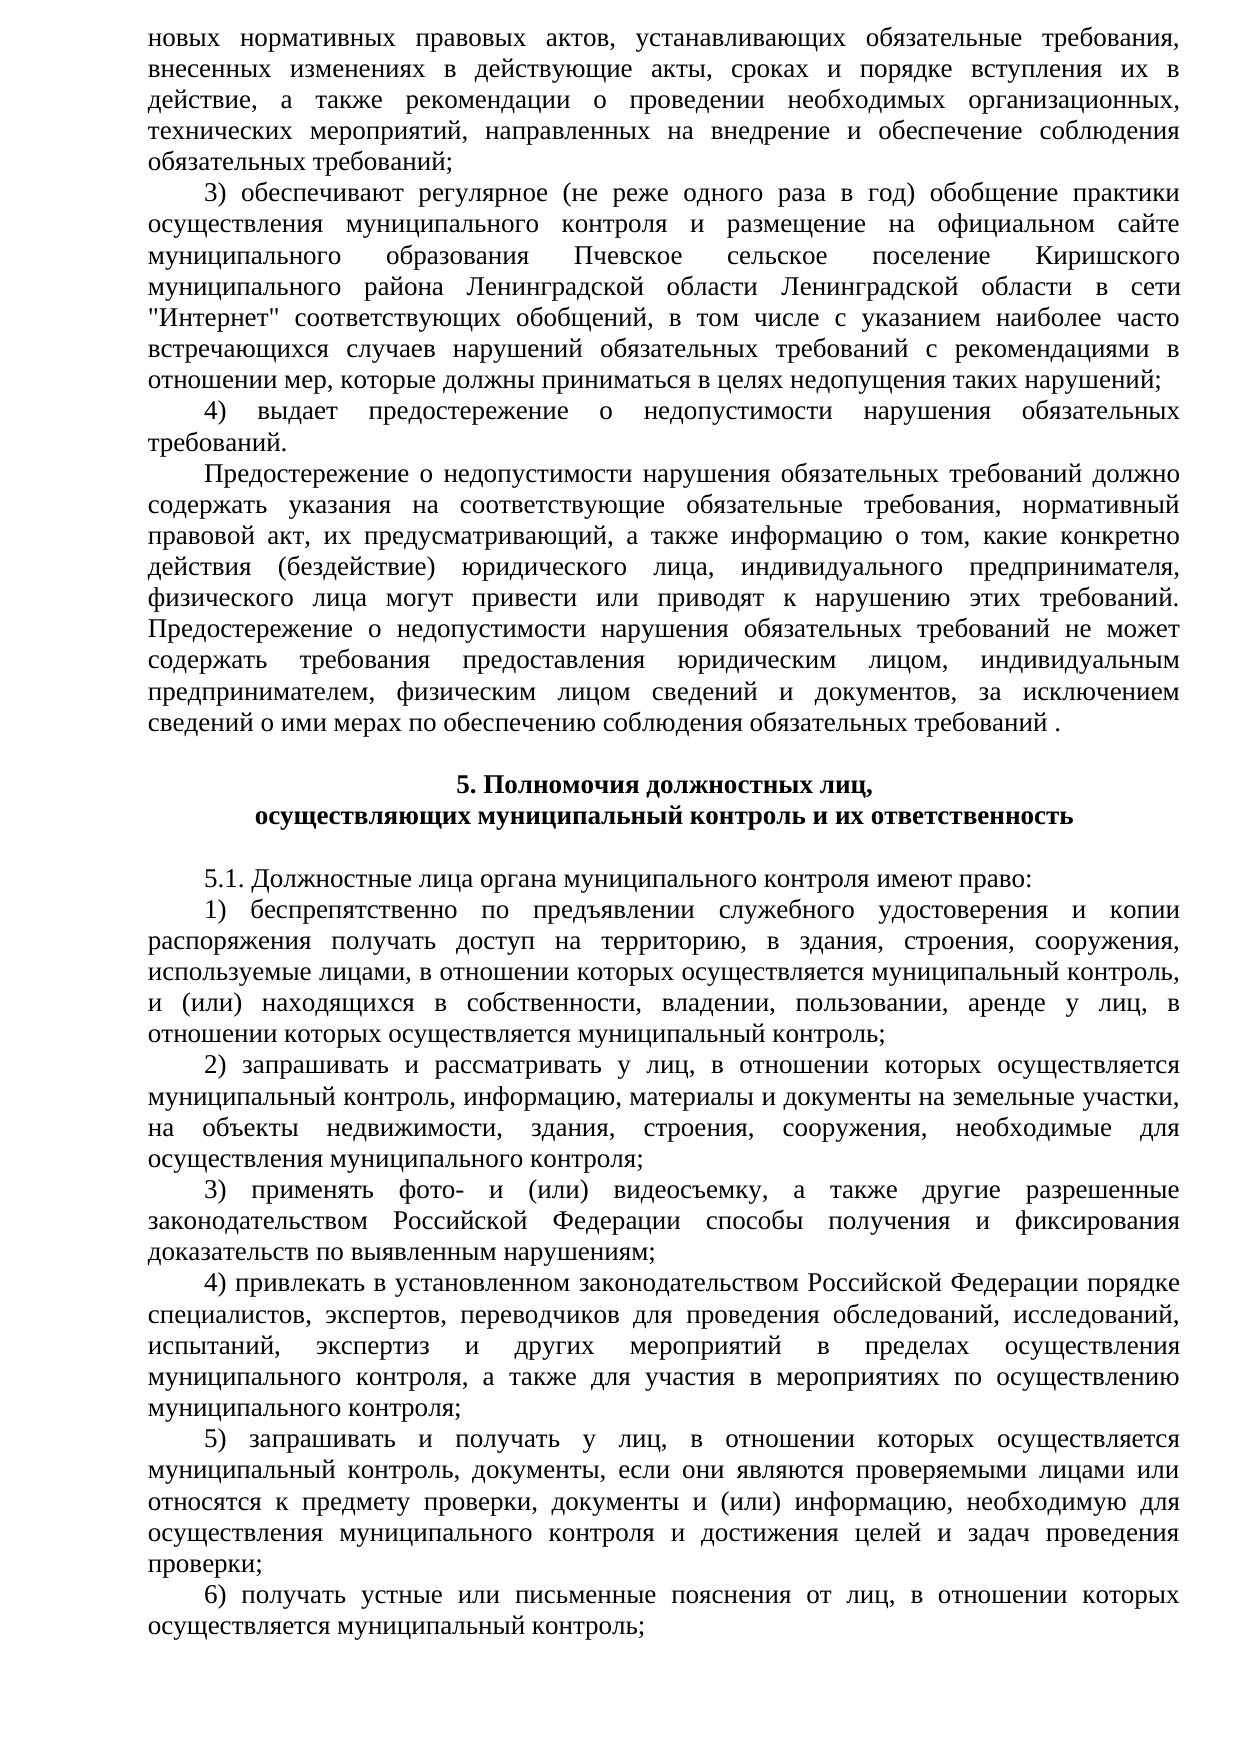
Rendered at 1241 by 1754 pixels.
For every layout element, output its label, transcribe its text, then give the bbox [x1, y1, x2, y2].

text Предостережение о недопустимости нарушения обязательных требований должно содержать указания на соответствующие обязательные требования, нормативный правовой акт, их предусматривающий, а также информацию о том, какие конкретно действия (бездействие) юридического лица, индивидуального предпринимателя, физического лица могут привести или приводят к нарушению этих требований. Предостережение о недопустимости нарушения обязательных требований не может содержать требования предоставления юридическим лицом, индивидуальным предпринимателем, физическим лицом сведений и документов, за исключением сведений о ими мерах по обеспечению соблюдения обязательных требований . [148, 457, 1181, 737]
text 5. Полномочия должностных лиц, [148, 768, 1181, 799]
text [148, 21, 1181, 176]
text 5.1. Должностные лица органа муниципального контроля имеют право: [148, 862, 1181, 893]
text 3) обеспечивают регулярное (не реже одного раза в год) обобщение практики осуществления муниципального контроля и размещение на официальном сайте муниципального образования Пчевское сельское поселение Киришского муниципального района Ленинградской области Ленинградской области в сети "Интернет" соответствующих обобщений, в том числе с указанием наиболее часто встречающихся случаев нарушений обязательных требований с рекомендациями в отношении мер, которые должны приниматься в целях недопущения таких нарушений; [148, 176, 1181, 394]
text 1) беспрепятственно по предъявлении служебного удостоверения и копии распоряжения получать доступ на территорию, в здания, строения, сооружения, используемые лицами, в отношении которых осуществляется муниципальный контроль, и (или) находящихся в собственности, владении, пользовании, аренде у лиц, в отношении которых осуществляется муниципальный контроль; [148, 893, 1181, 1048]
text 6) получать устные или письменные пояснения от лиц, в отношении которых осуществляется муниципальный контроль; [148, 1578, 1181, 1640]
text 5) запрашивать и получать у лиц, в отношении которых осуществляется муниципальный контроль, документы, если они являются проверяемыми лицами или относятся к предмету проверки, документы и (или) информацию, необходимую для осуществления муниципального контроля и достижения целей и задач проведения проверки; [148, 1422, 1181, 1578]
text 2) запрашивать и рассматривать у лиц, в отношении которых осуществляется муниципальный контроль, информацию, материалы и документы на земельные участки, на объекты недвижимости, здания, строения, сооружения, необходимые для осуществления муниципального контроля; [148, 1048, 1181, 1173]
text осуществляющих муниципальный контроль и их ответственность [148, 799, 1181, 831]
text 4) привлекать в установленном законодательством Российской Федерации порядке специалистов, экспертов, переводчиков для проведения обследований, исследований, испытаний, экспертиз и других мероприятий в пределах осуществления муниципального контроля, а также для участия в мероприятиях по осуществлению муниципального контроля; [148, 1267, 1181, 1422]
text 3) применять фото- и (или) видеосъемку, а также другие разрешенные законодательством Российской Федерации способы получения и фиксирования доказательств по выявленным нарушениям; [148, 1173, 1181, 1267]
text 4) выдает предостережение о недопустимости нарушения обязательных требований. [148, 394, 1181, 457]
